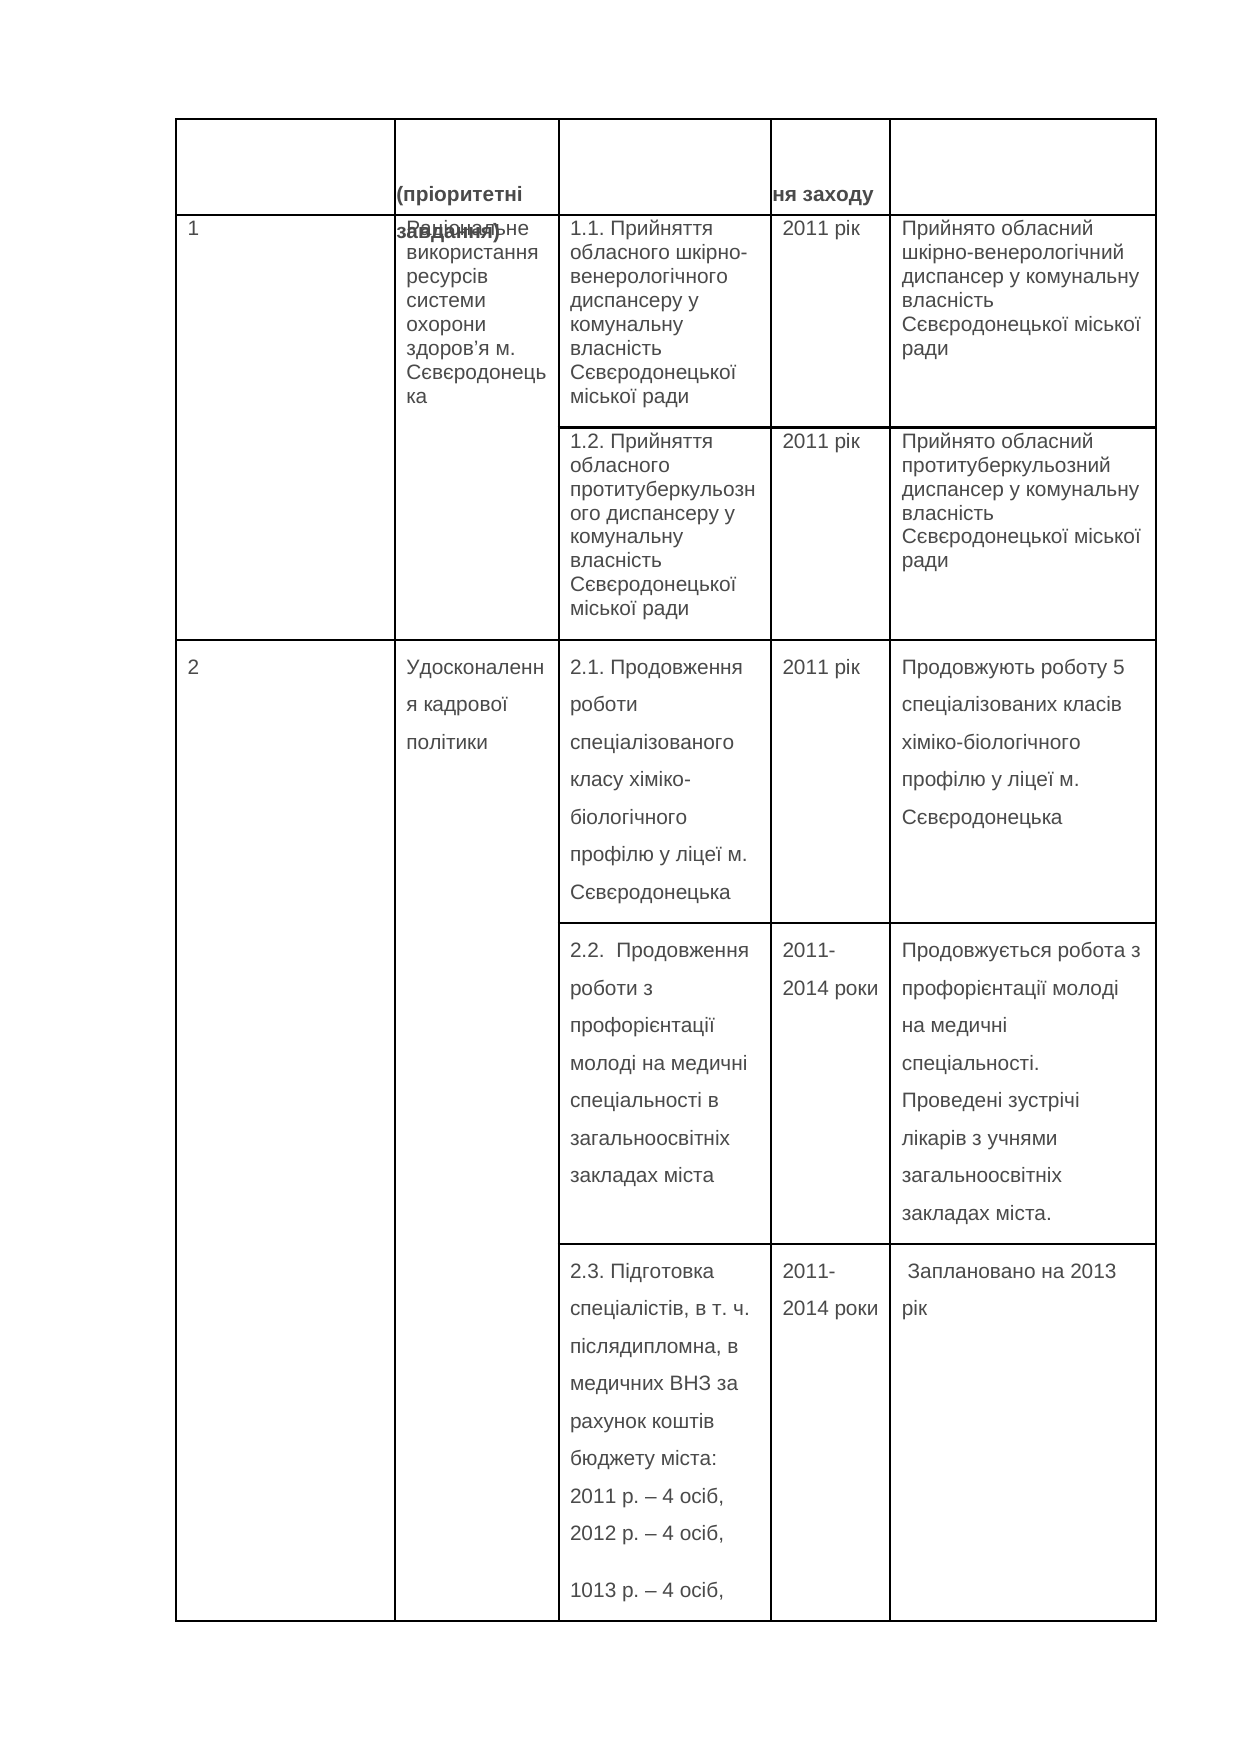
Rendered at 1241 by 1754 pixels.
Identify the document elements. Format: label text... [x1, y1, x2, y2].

table_cell 1.2. Прийняття обласного протитуберкульозного диспансеру у комунальну власність Сєвєродонецької міської ради [560, 429, 770, 639]
table_cell 2011 рік [772, 216, 889, 426]
table_cell 2011-2014 роки [772, 1245, 889, 1620]
table_cell [1157, 118, 1162, 214]
table_cell [1157, 214, 1162, 426]
table_cell Продовжують роботу 5 спеціалізованих класів хіміко-біологічного профілю у ліцеї м. Сєвєродонецька [891, 641, 1155, 922]
table_cell 2 [177, 641, 394, 1620]
table_cell Продовжується робота з профорієнтації молоді на медичні спеціальності. Проведені зустрічі лікарів з учнями загальноосвітніх закладах міста. [891, 924, 1155, 1243]
table_cell 2.1. Продовження роботи спеціалізованого класу хіміко-біологічного профілю у ліцеї м. Сєвєродонецька [560, 641, 770, 922]
table_cell 2011 рік [772, 429, 889, 639]
table_cell 1 [177, 216, 394, 639]
table_cell Прийнято обласний протитуберкульозний диспансер у комунальну власність Сєвєродонецької міської ради [891, 429, 1155, 639]
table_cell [560, 1245, 770, 1620]
table_cell 2011-2014 роки [772, 924, 889, 1243]
table_cell Удосконалення кадрової політики [396, 641, 558, 1620]
table_cell [1157, 922, 1162, 1243]
table_cell 2011 рік [772, 641, 889, 922]
table_cell Прийнято обласний шкірно-венерологічний диспансер у комунальну власність Сєвєродонецької міської ради [891, 216, 1155, 426]
table_cell Раціональне використання ресурсів системи охорони здоров’я м. Сєвєродонецька [396, 216, 558, 639]
table_cell [1157, 426, 1162, 639]
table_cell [891, 1245, 1155, 1620]
table_cell [1157, 639, 1162, 922]
table_cell 2.2. Продовження роботи з профорієнтації молоді на медичні спеціальності в загальноосвітніх закладах міста [560, 924, 770, 1243]
table_cell [1157, 1243, 1162, 1620]
table_cell 1.1. Прийняття обласного шкірно-венерологічного диспансеру у комунальну власність Сєвєродонецької міської ради [560, 216, 770, 426]
